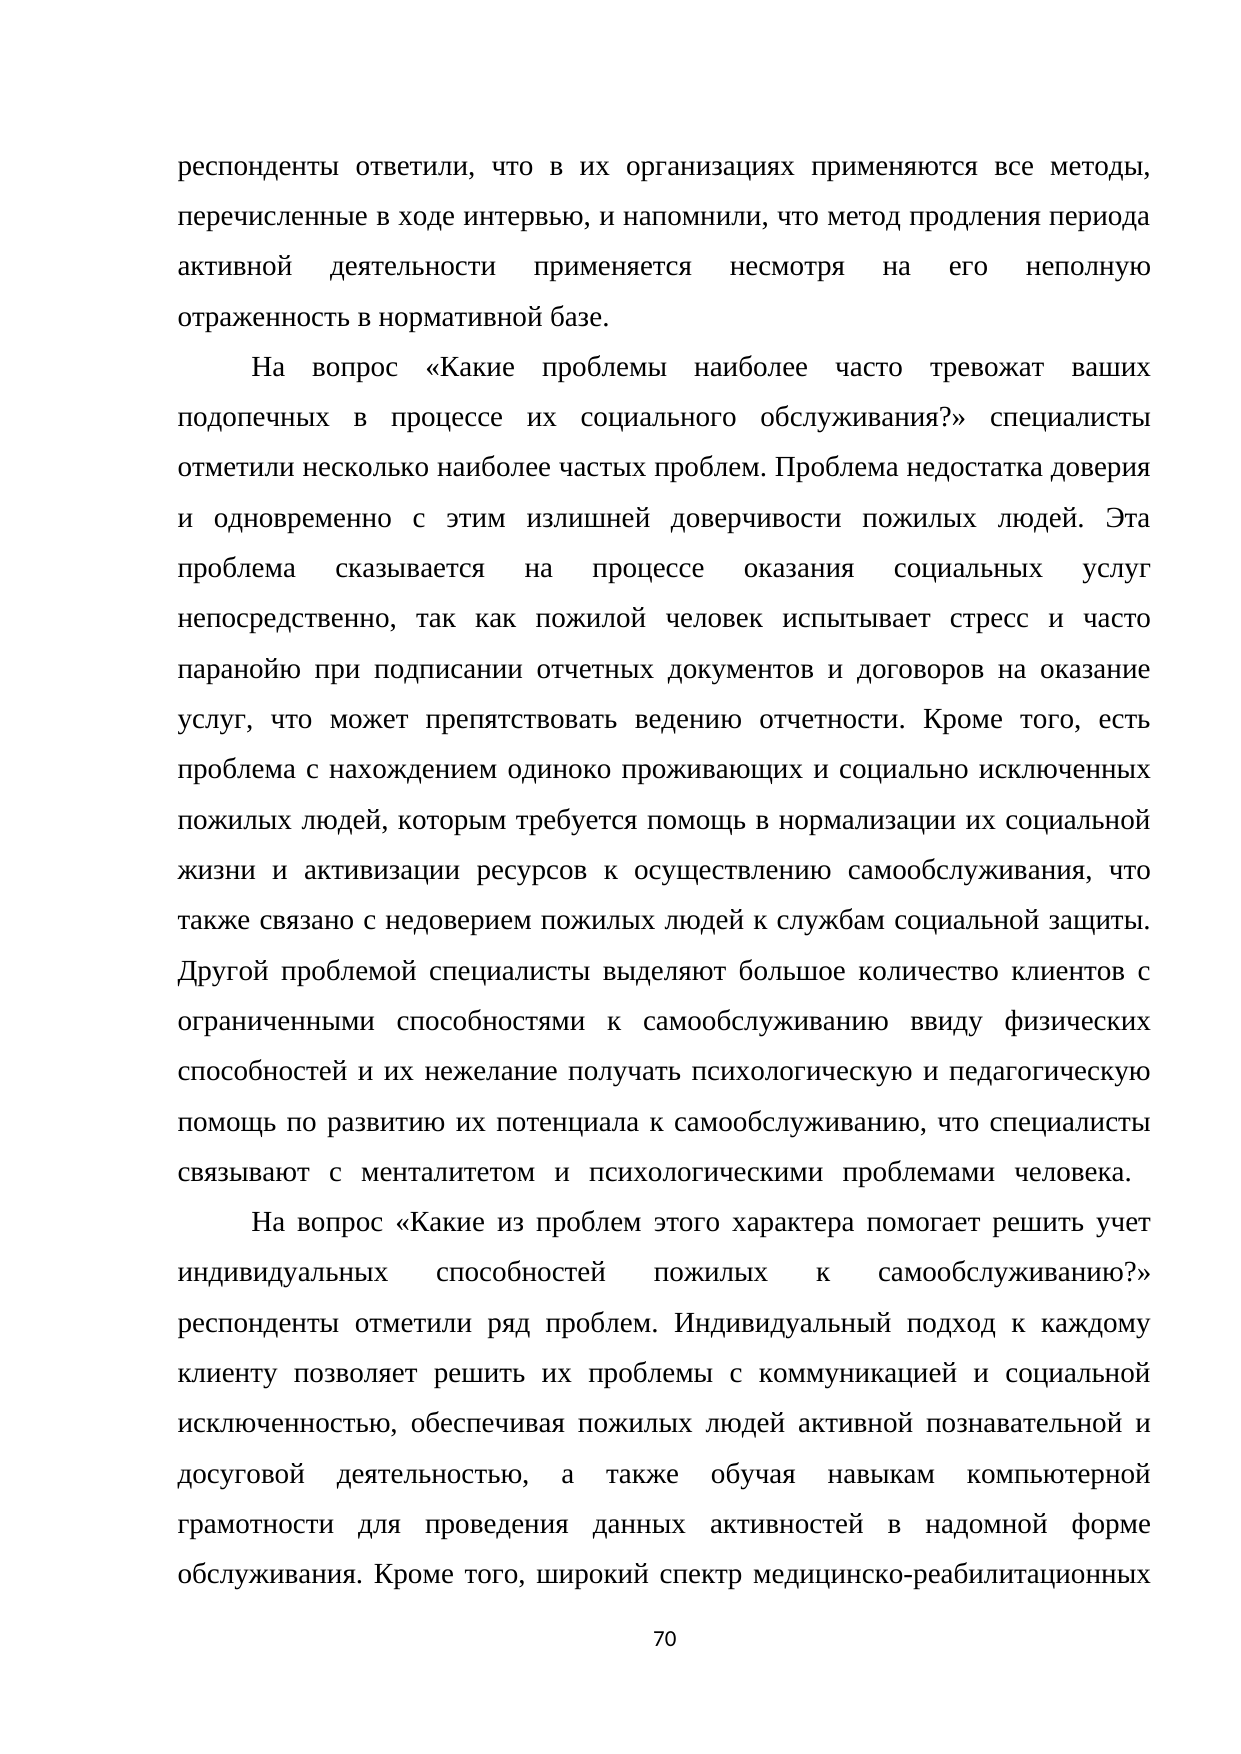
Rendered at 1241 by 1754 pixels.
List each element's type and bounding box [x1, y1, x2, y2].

text [177, 148, 1152, 1590]
